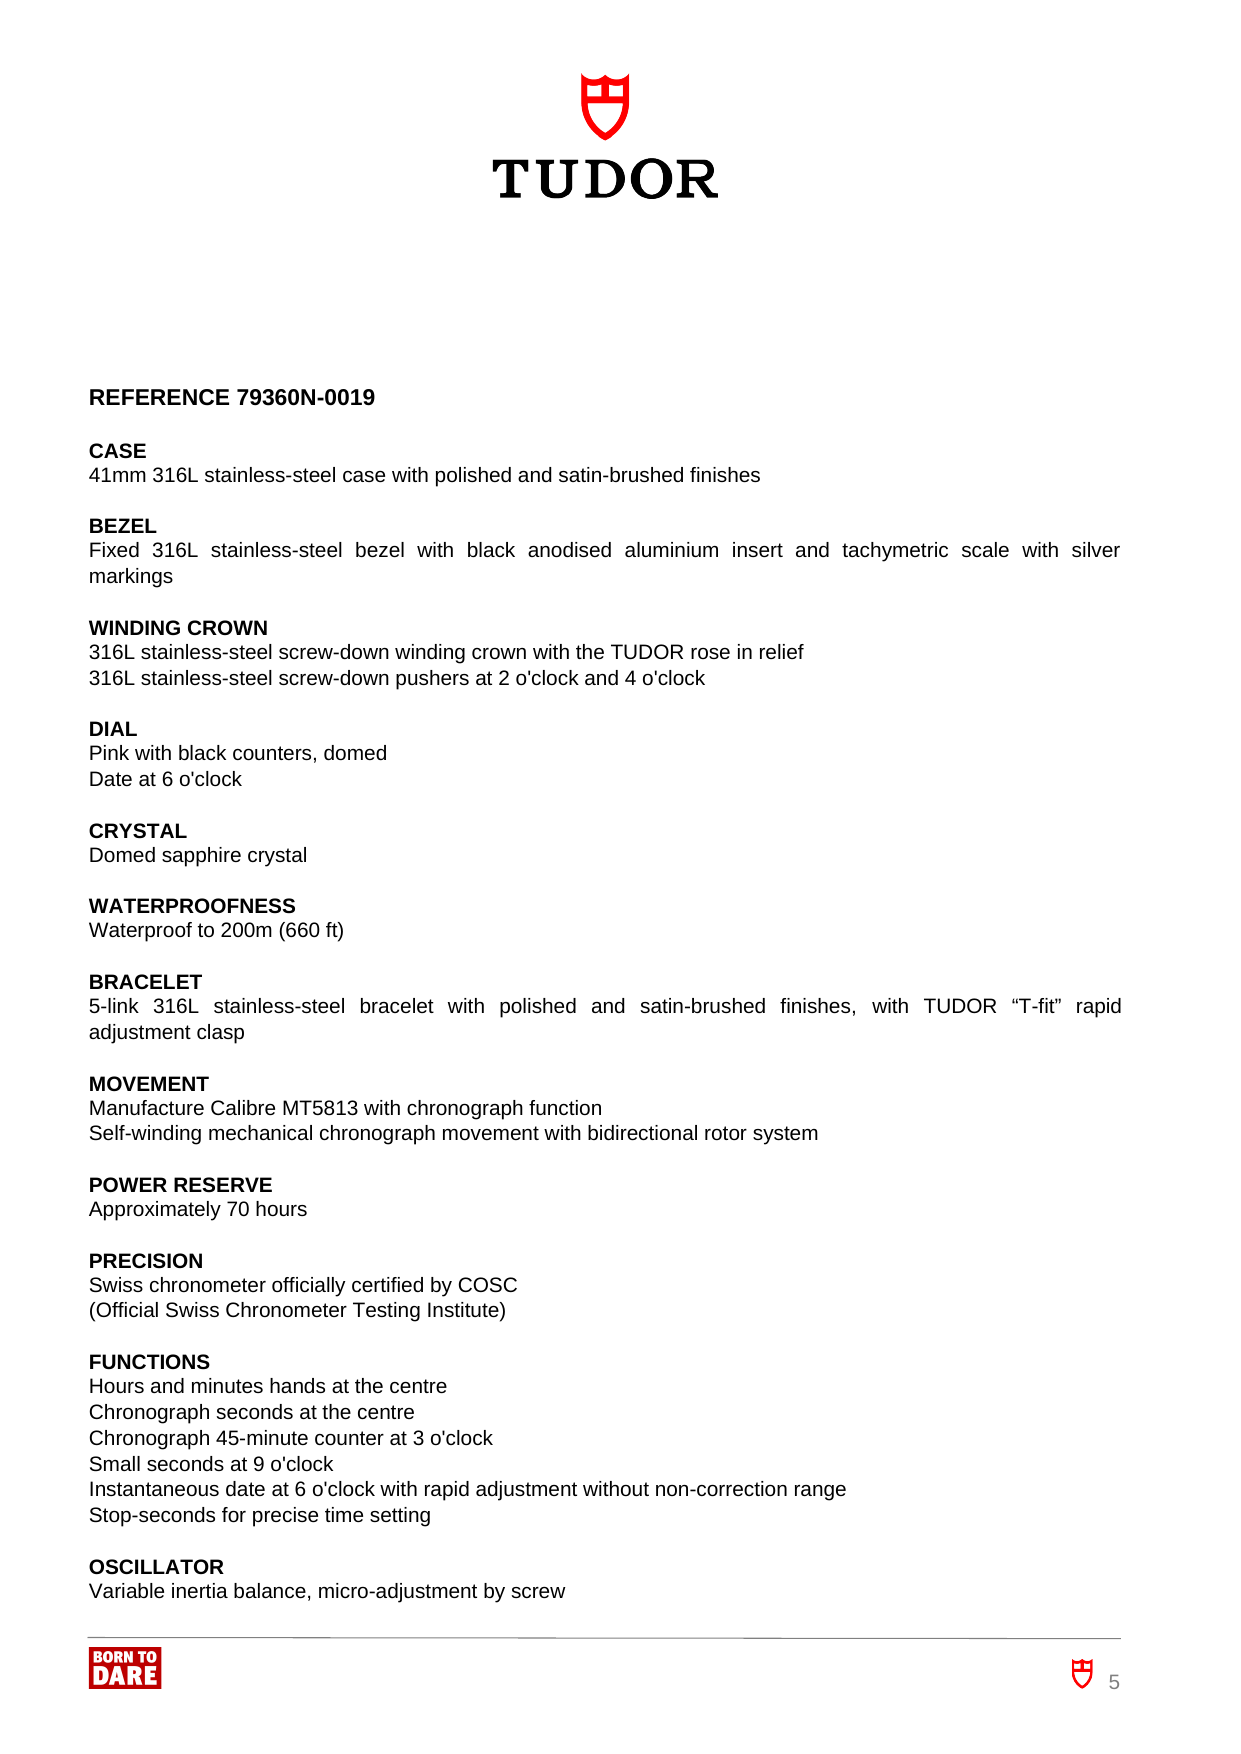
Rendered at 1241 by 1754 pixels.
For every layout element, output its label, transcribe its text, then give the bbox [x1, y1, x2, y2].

text 316L stainless-steel screw-down pushers at 2 o'clock and 4 o'clock [89, 666, 1122, 689]
text Date at 6 o'clock [89, 767, 1122, 791]
text 316L stainless-steel screw-down winding crown with the TUDOR rose in relief [89, 640, 1122, 664]
picture [1072, 1659, 1093, 1689]
text WINDING CROWN [89, 616, 1122, 640]
text REFERENCE 79360N-0019 [89, 384, 1122, 410]
text Domed sapphire crystal [89, 843, 1122, 867]
text POWER RESERVE [89, 1173, 1122, 1197]
text (Official Swiss Chronometer Testing Institute) [89, 1298, 1122, 1322]
text BRACELET [89, 970, 1122, 994]
text Swiss chronometer officially certified by COSC [89, 1272, 1122, 1296]
text Pink with black counters, domed [89, 741, 1122, 765]
text Hours and minutes hands at the centre [89, 1374, 1122, 1398]
text BEZEL [89, 514, 1122, 538]
text Chronograph seconds at the centre [89, 1400, 1122, 1424]
text Self-winding mechanical chronograph movement with bidirectional rotor system [89, 1121, 1122, 1145]
text Variable inertia balance, micro-adjustment by screw [89, 1579, 1122, 1603]
text OSCILLATOR [89, 1555, 1122, 1579]
text Instantaneous date at 6 o'clock with rapid adjustment without non-correction range [89, 1477, 1122, 1501]
text WATERPROOFNESS [89, 894, 1122, 918]
text Fixed 316L stainless-steel bezel with black anodised aluminium insert and tachymetric scale with silver markings [89, 538, 1122, 588]
text Manufacture Calibre MT5813 with chronograph function [89, 1095, 1122, 1119]
text 41mm 316L stainless-steel case with polished and satin-brushed finishes [89, 463, 1122, 487]
text Chronograph 45-minute counter at 3 o'clock [89, 1426, 1122, 1449]
text Waterproof to 200m (660 ft) [89, 918, 1122, 942]
picture [88, 1647, 162, 1689]
text Approximately 70 hours [89, 1197, 1122, 1221]
text CASE [89, 439, 1122, 463]
text Stop-seconds for precise time setting [89, 1503, 1122, 1527]
picture [492, 73, 718, 199]
text PRECISION [89, 1248, 1122, 1272]
text MOVEMENT [89, 1071, 1122, 1095]
text FUNCTIONS [89, 1350, 1122, 1374]
text Small seconds at 9 o'clock [89, 1451, 1122, 1475]
text DIAL [89, 717, 1122, 741]
text CRYSTAL [89, 819, 1122, 843]
text 5-link 316L stainless-steel bracelet with polished and satin-brushed finishes, with TUDOR “T-fit” rapid adjustment clasp [89, 994, 1122, 1044]
